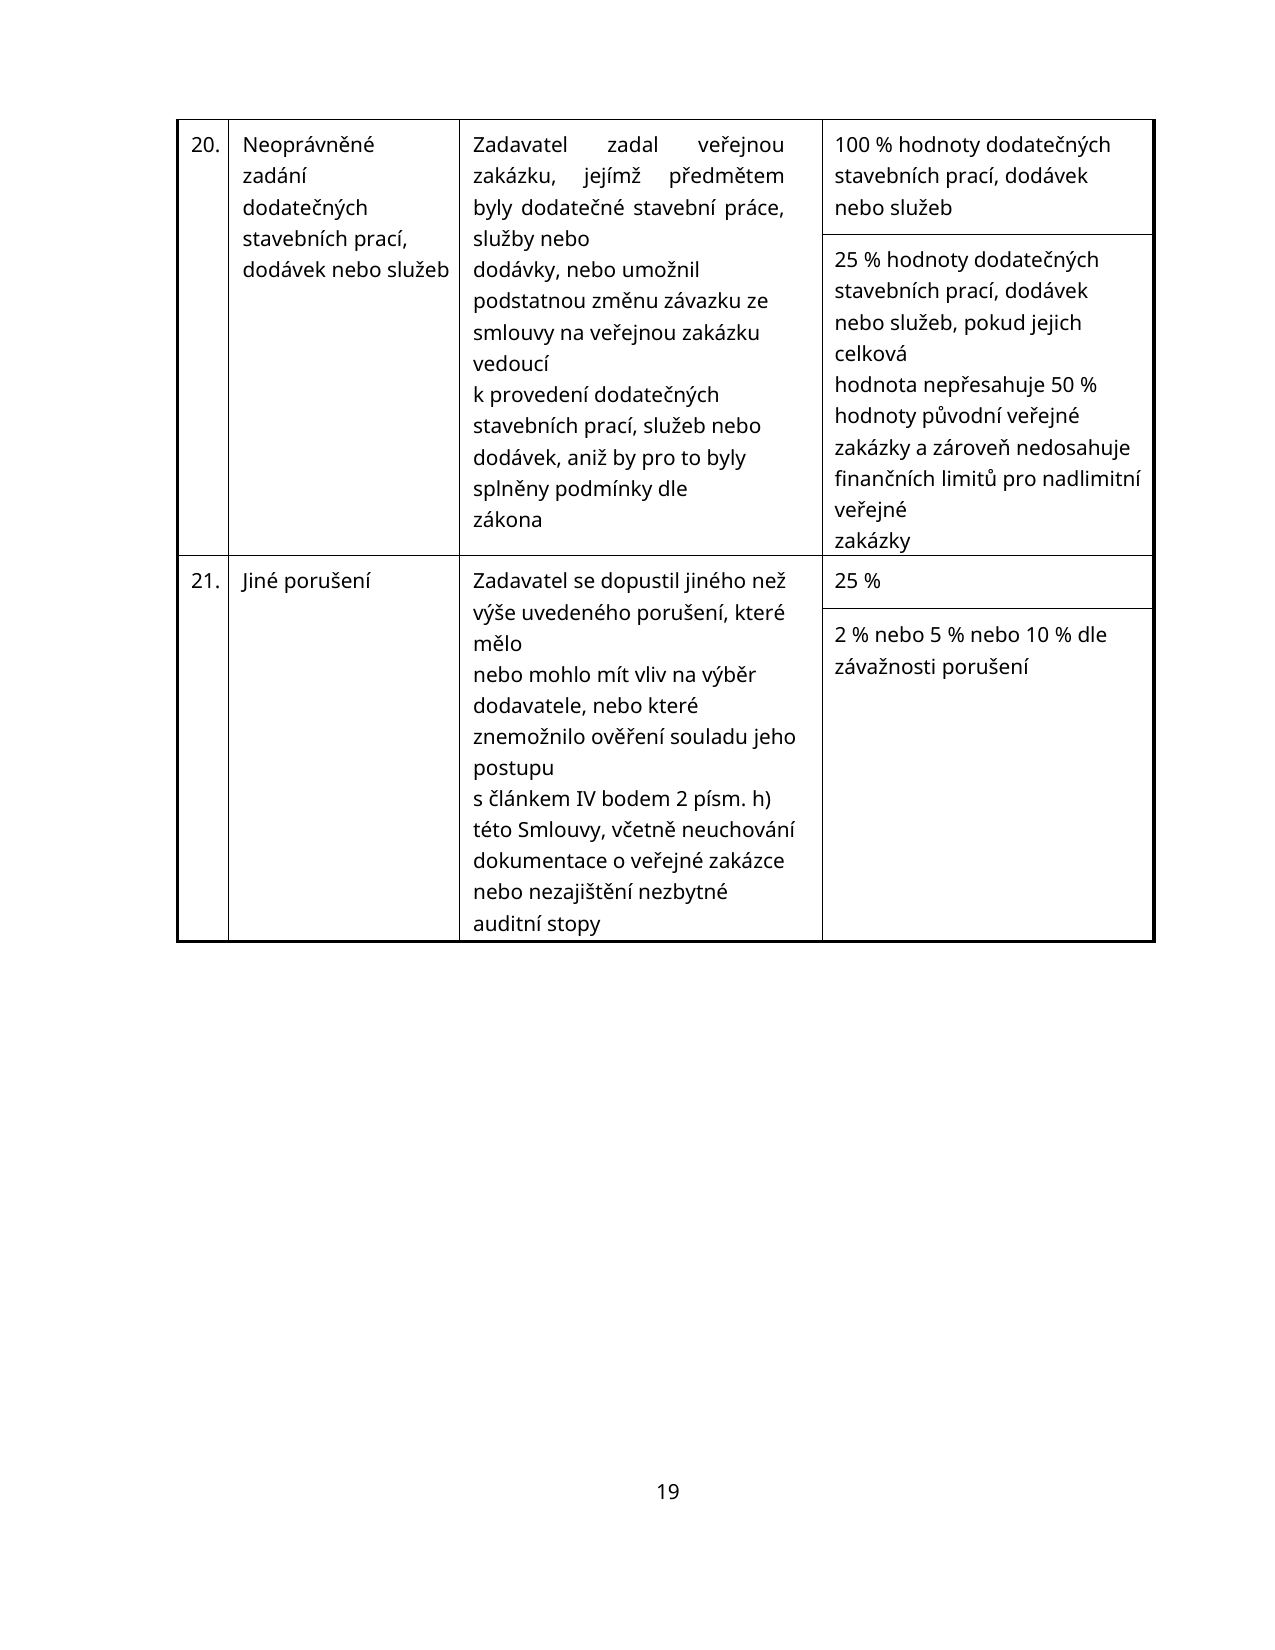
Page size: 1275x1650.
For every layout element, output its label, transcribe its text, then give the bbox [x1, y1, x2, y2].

table_cell Neoprávněné zadání dodatečných stavebních prací, dodávek nebo služeb [229, 120, 459, 555]
table_cell 21. [179, 556, 228, 940]
table_cell 100 % hodnoty dodatečných stavebních prací, dodávek nebo služeb [823, 120, 1152, 234]
table_cell 25 % hodnoty dodatečných stavebních prací, dodávek nebo služeb, pokud jejich celková hodnota nepřesahuje 50 % hodnoty původní veřejné zakázky a zároveň nedosahuje finančních limitů pro nadlimitní veřejné zakázky [823, 235, 1152, 555]
table_cell Zadavatel zadal veřejnou zakázku, jejímž předmětem byly dodatečné stavební práce, služby nebo dodávky, nebo umožnil podstatnou změnu závazku ze smlouvy na veřejnou zakázku vedoucí k provedení dodatečných stavebních prací, služeb nebo dodávek, aniž by pro to byly splněny podmínky dle zákona [460, 120, 822, 555]
table_cell Zadavatel se dopustil jiného než výše uvedeného porušení, které mělo nebo mohlo mít vliv na výběr dodavatele, nebo které znemožnilo ověření souladu jeho postupu s článkem IV bodem 2 písm. h) této Smlouvy, včetně neuchování dokumentace o veřejné zakázce nebo nezajištění nezbytné auditní stopy [460, 556, 822, 940]
table_cell 20. [179, 120, 228, 555]
table_cell 25 % [823, 556, 1152, 608]
table_cell Jiné porušení [229, 556, 459, 940]
table_cell 2 % nebo 5 % nebo 10 % dle závažnosti porušení [823, 609, 1152, 940]
